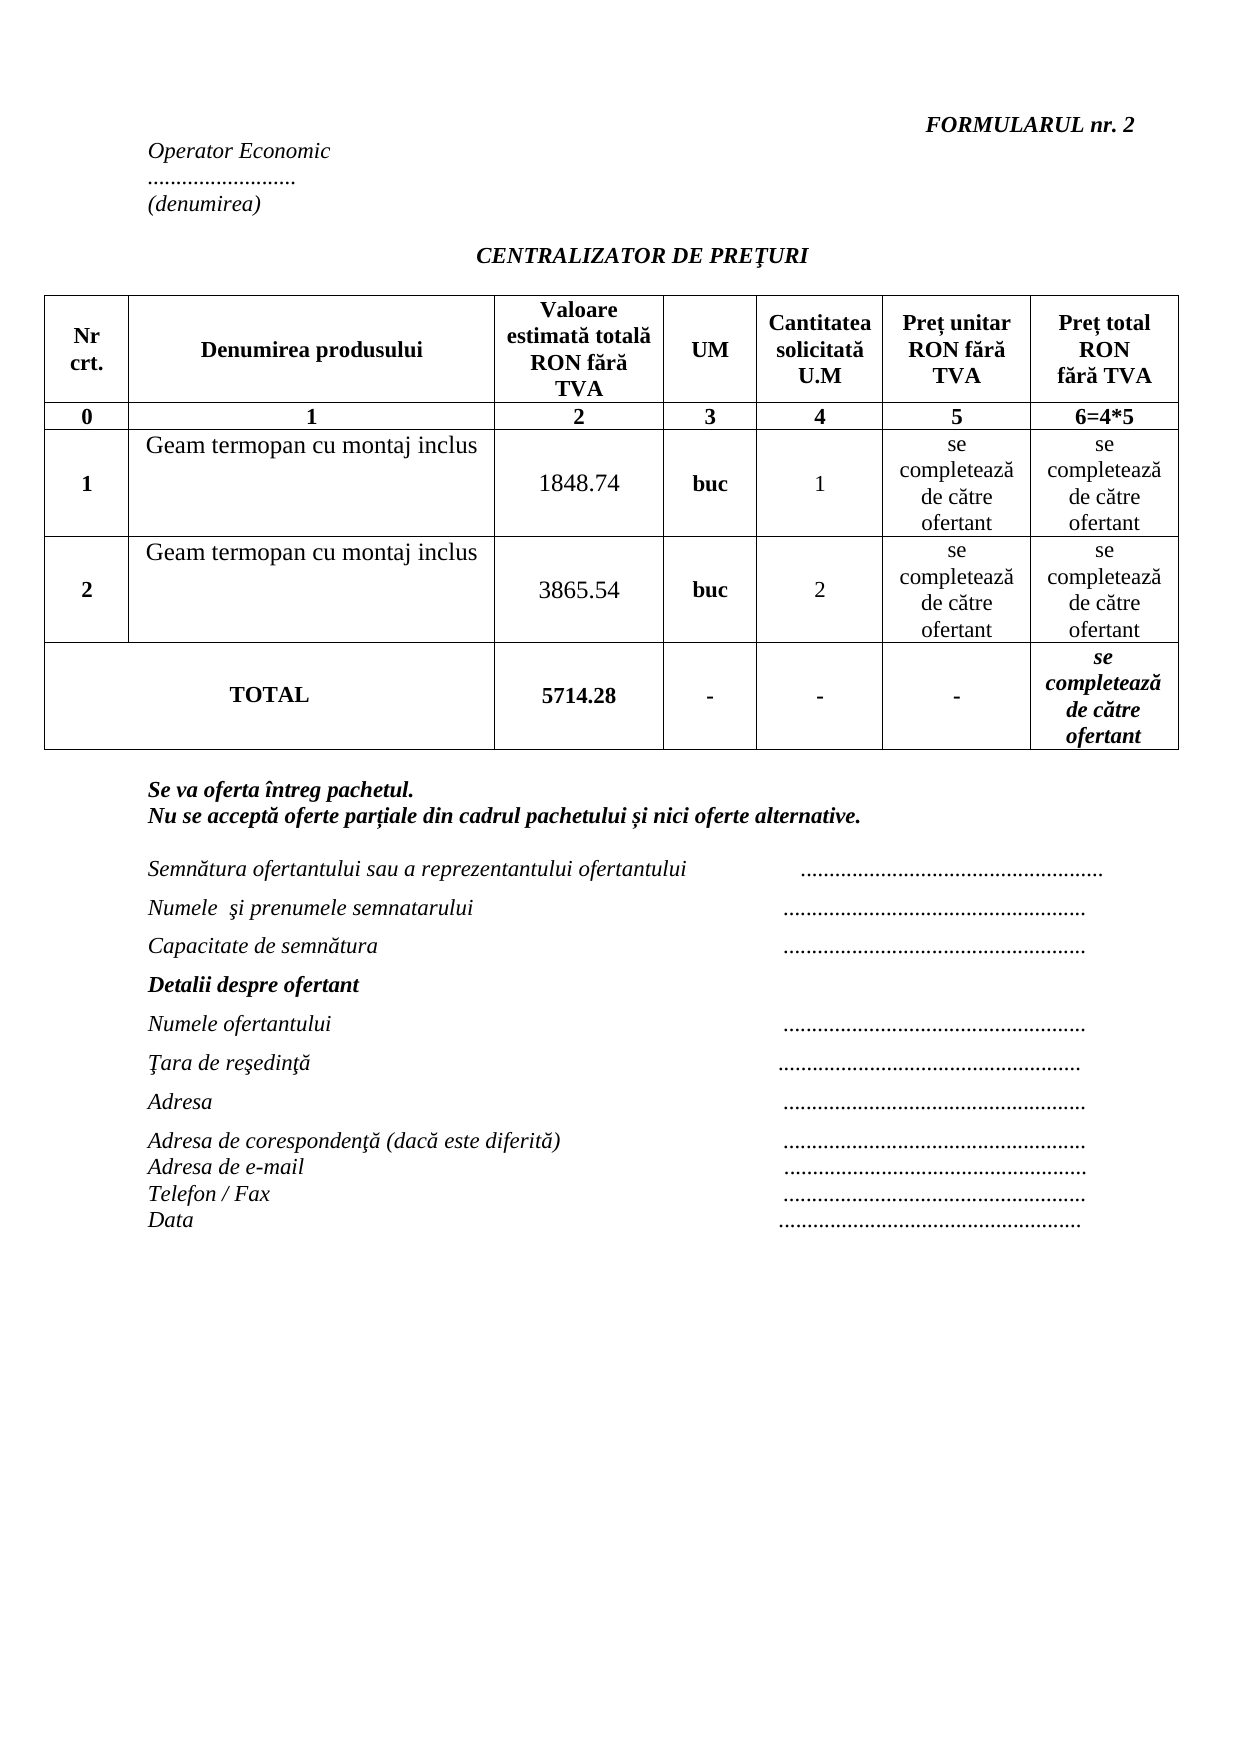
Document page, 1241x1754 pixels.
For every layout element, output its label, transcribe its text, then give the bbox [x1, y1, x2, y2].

text Se va oferta întreg pachetul. [148, 776, 1151, 802]
text Semnătura ofertantului sau a reprezentantului ofertantului ..................................................... [148, 855, 1137, 881]
table_header Cantitatea solicitată U.M [757, 296, 882, 402]
text (denumirea) [148, 190, 1137, 216]
text CENTRALIZATOR DE PREŢURI [223, 242, 987, 269]
text Ţara de reşedinţă ..................................................... [148, 1049, 1137, 1076]
table_cell 6=4*5 [1031, 403, 1178, 429]
table_cell se completează de către ofertant [1031, 430, 1178, 536]
text Telefon / Fax ..................................................... [148, 1179, 1137, 1206]
table_cell 1 [45, 430, 128, 536]
table_cell buc [664, 430, 756, 536]
table_cell 2 [495, 403, 663, 429]
text Data ..................................................... [148, 1206, 1137, 1232]
table_header Valoare estimată totală RON fără TVA [495, 296, 663, 402]
table_cell buc [664, 537, 756, 642]
table_cell se completează de către ofertant [883, 537, 1030, 642]
table_cell 5 [883, 403, 1030, 429]
table_cell 1 [129, 403, 494, 429]
table_cell - [883, 643, 1030, 748]
text Adresa de e-mail ..................................................... [148, 1153, 1137, 1179]
table_header Nr crt. [45, 296, 128, 402]
text Numele şi prenumele semnatarului ..................................................... [148, 894, 1137, 920]
table_cell se completează de către ofertant [883, 430, 1030, 536]
text Capacitate de semnătura ..................................................... [148, 933, 1137, 959]
table_header Denumirea produsului [129, 296, 494, 402]
table_cell 3865.54 [495, 537, 663, 642]
table_cell 2 [757, 537, 882, 642]
table_cell 4 [757, 403, 882, 429]
table_cell 1848.74 [495, 430, 663, 536]
text Adresa ..................................................... [148, 1088, 1137, 1114]
table_cell 2 [45, 537, 128, 642]
table_cell TOTAL [45, 643, 494, 748]
table_cell 5714.28 [495, 643, 663, 748]
text FORMULARUL nr. 2 [148, 111, 1137, 137]
table_header Preț total RON fără TVA [1031, 296, 1178, 402]
table_cell 0 [45, 403, 128, 429]
table_header Preț unitar RON fără TVA [883, 296, 1030, 402]
text Adresa de corespondenţă (dacă este diferită) ..................................................... [148, 1127, 1137, 1153]
table_cell 3 [664, 403, 756, 429]
table_cell Geam termopan cu montaj inclus [129, 537, 494, 642]
text Operator Economic [148, 137, 1137, 163]
table_cell se completează de către ofertant [1031, 643, 1178, 748]
text Detalii despre ofertant [148, 971, 1137, 998]
table_cell - [757, 643, 882, 748]
table_cell Geam termopan cu montaj inclus [129, 430, 494, 536]
text Nu se acceptă oferte parțiale din cadrul pachetului și nici oferte alternative. [148, 802, 1151, 828]
table_cell se completează de către ofertant [1031, 537, 1178, 642]
table_cell 1 [757, 430, 882, 536]
text .......................... [148, 163, 1137, 190]
table_header UM [664, 296, 756, 402]
table_cell - [664, 643, 756, 748]
text Numele ofertantului ..................................................... [148, 1010, 1137, 1037]
